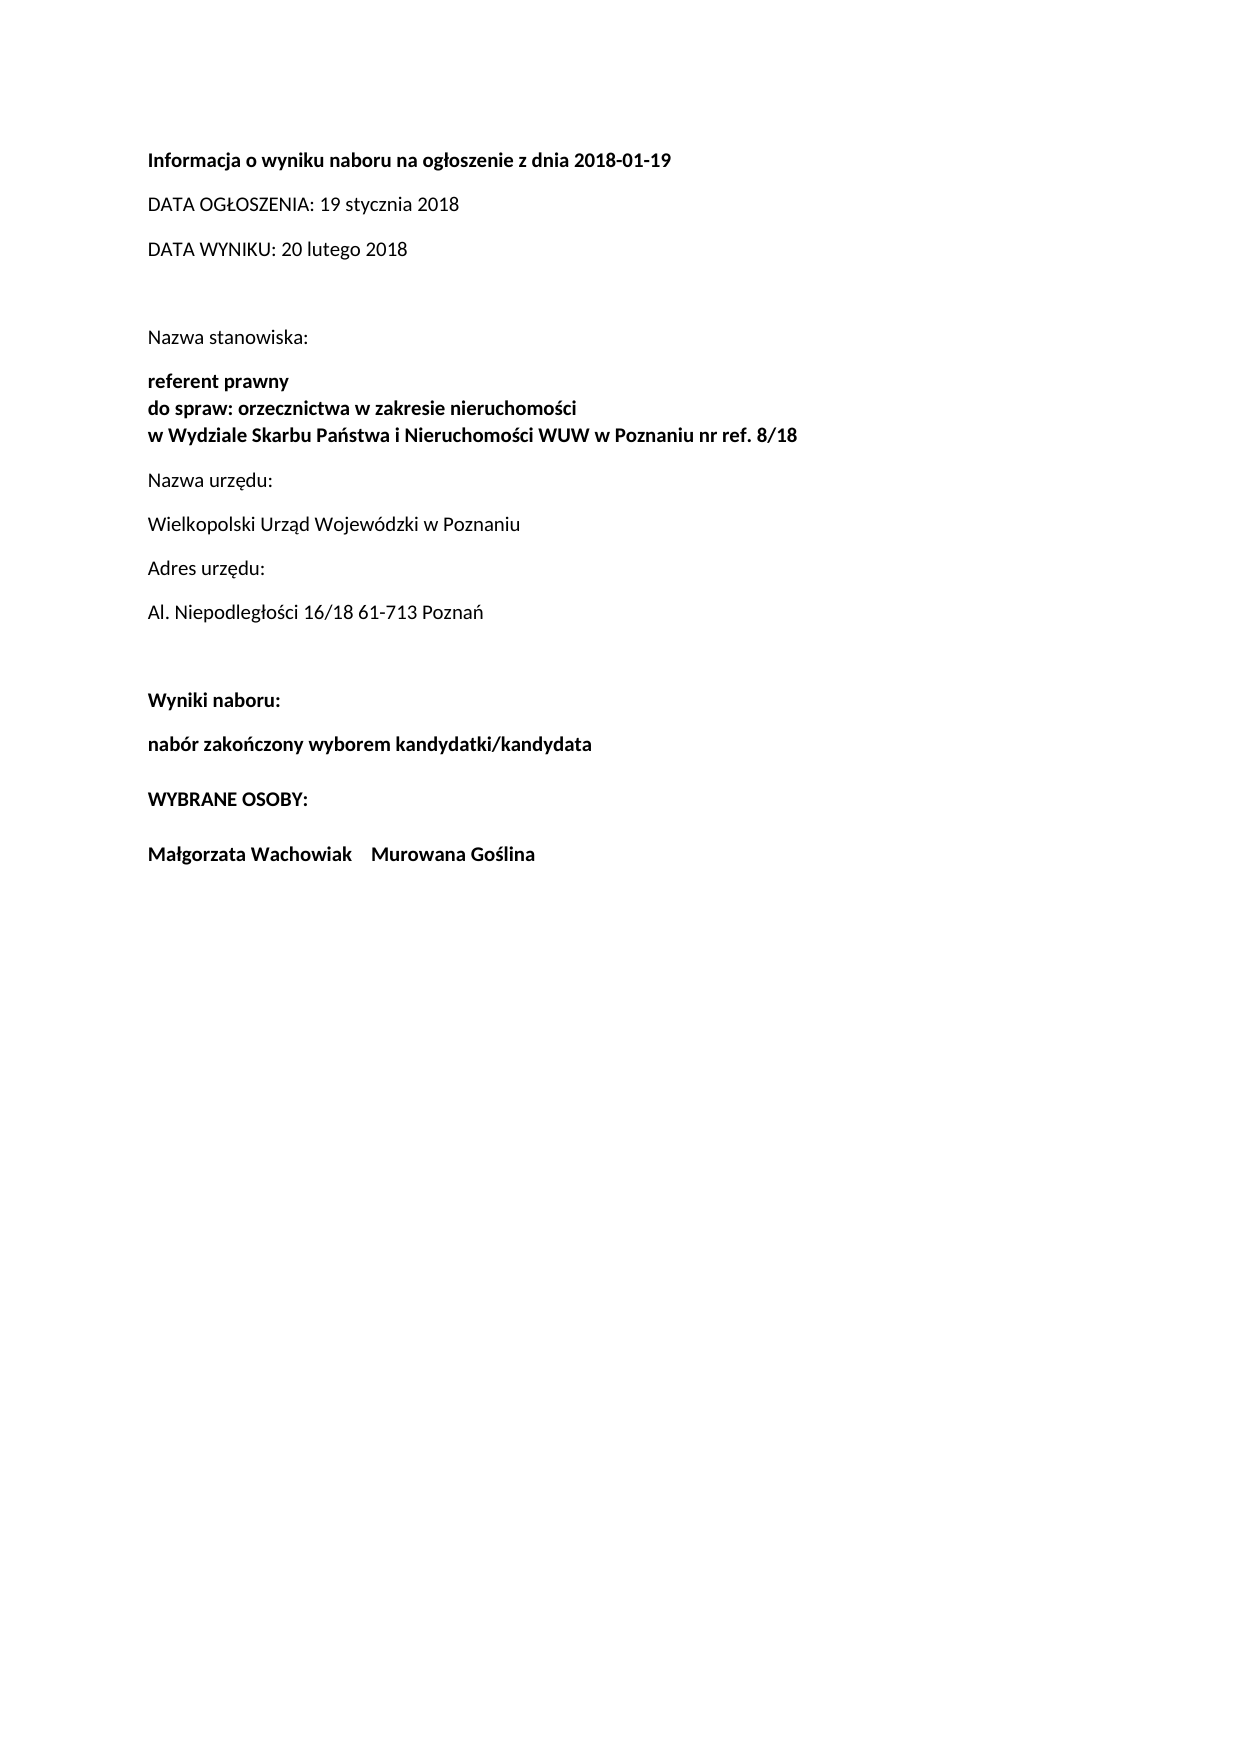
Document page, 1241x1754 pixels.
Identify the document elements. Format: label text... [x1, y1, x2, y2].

text DATA WYNIKU: 20 lutego 2018 [148, 236, 1093, 261]
text Adres urzędu: [148, 555, 1093, 580]
text Informacja o wyniku naboru na ogłoszenie z dnia 2018-01-19 [148, 148, 1093, 173]
text Wyniki naboru: [148, 687, 1093, 712]
text do spraw: orzecznictwa w zakresie nieruchomości [148, 395, 1093, 421]
text referent prawny [148, 368, 1093, 393]
text Wielkopolski Urząd Wojewódzki w Poznaniu [148, 511, 1093, 536]
text DATA OGŁOSZENIA: 19 stycznia 2018 [148, 192, 1093, 217]
text Nazwa urzędu: [148, 467, 1093, 492]
text Al. Niepodległości 16/18 61-713 Poznań [148, 599, 1093, 624]
text nabór zakończony wyborem kandydatki/kandydata WYBRANE OSOBY: Małgorzata Wachowiak Murowana Goślina [148, 731, 1093, 866]
text w Wydziale Skarbu Państwa i Nieruchomości WUW w Poznaniu nr ref. 8/18 [148, 423, 1093, 448]
text Nazwa stanowiska: [148, 324, 1093, 349]
